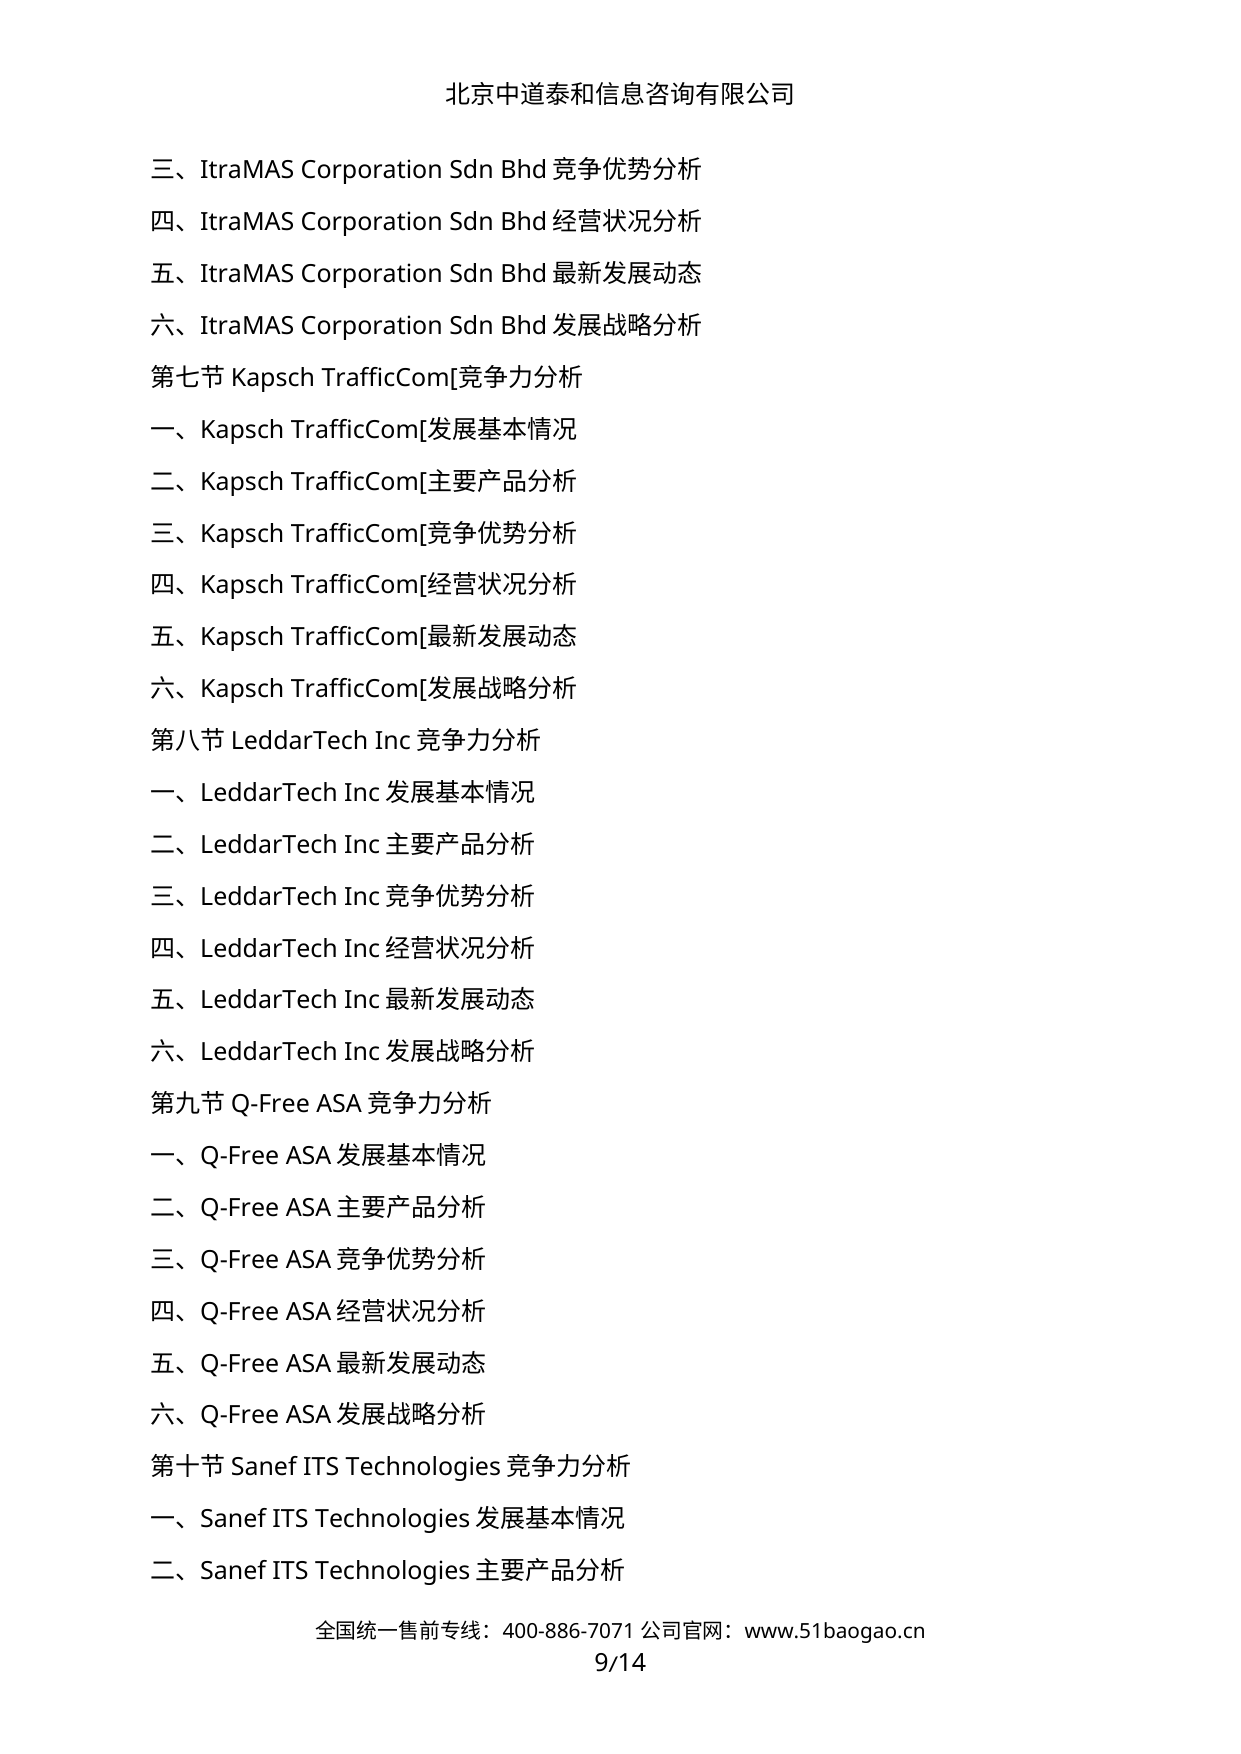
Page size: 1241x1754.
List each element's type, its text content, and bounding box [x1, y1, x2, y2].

text 六、Q-Free ASA发展战略分析 [150, 1395, 1090, 1431]
text 六、LeddarTech Inc发展战略分析 [150, 1032, 1090, 1068]
text 第八节 LeddarTech Inc竞争力分析 [150, 721, 1090, 757]
text 第九节 Q-Free ASA竞争力分析 [150, 1084, 1090, 1120]
text 二、Q-Free ASA主要产品分析 [150, 1187, 1090, 1224]
text 三、ItraMAS Corporation Sdn Bhd竞争优势分析 [150, 150, 1090, 186]
text 一、Sanef ITS Technologies发展基本情况 [150, 1499, 1090, 1535]
text 二、Sanef ITS Technologies主要产品分析 [150, 1551, 1090, 1587]
text 一、Q-Free ASA发展基本情况 [150, 1136, 1090, 1172]
text 三、LeddarTech Inc竞争优势分析 [150, 876, 1090, 912]
text 四、Q-Free ASA经营状况分析 [150, 1291, 1090, 1327]
text 二、Kapsch TrafficCom[主要产品分析 [150, 461, 1090, 497]
text 二、LeddarTech Inc主要产品分析 [150, 824, 1090, 861]
text 六、Kapsch TrafficCom[发展战略分析 [150, 669, 1090, 705]
text 五、Q-Free ASA最新发展动态 [150, 1343, 1090, 1379]
text 五、Kapsch TrafficCom[最新发展动态 [150, 617, 1090, 653]
text 第十节 Sanef ITS Technologies竞争力分析 [150, 1447, 1090, 1483]
text 三、Kapsch TrafficCom[竞争优势分析 [150, 513, 1090, 549]
text 四、ItraMAS Corporation Sdn Bhd经营状况分析 [150, 202, 1090, 238]
text 一、Kapsch TrafficCom[发展基本情况 [150, 409, 1090, 446]
text 六、ItraMAS Corporation Sdn Bhd发展战略分析 [150, 306, 1090, 342]
text 第七节 Kapsch TrafficCom[竞争力分析 [150, 357, 1090, 394]
text 四、Kapsch TrafficCom[经营状况分析 [150, 565, 1090, 601]
text 三、Q-Free ASA竞争优势分析 [150, 1239, 1090, 1276]
text 五、LeddarTech Inc最新发展动态 [150, 980, 1090, 1016]
text 四、LeddarTech Inc经营状况分析 [150, 928, 1090, 964]
text 五、ItraMAS Corporation Sdn Bhd最新发展动态 [150, 254, 1090, 290]
text 一、LeddarTech Inc发展基本情况 [150, 772, 1090, 809]
